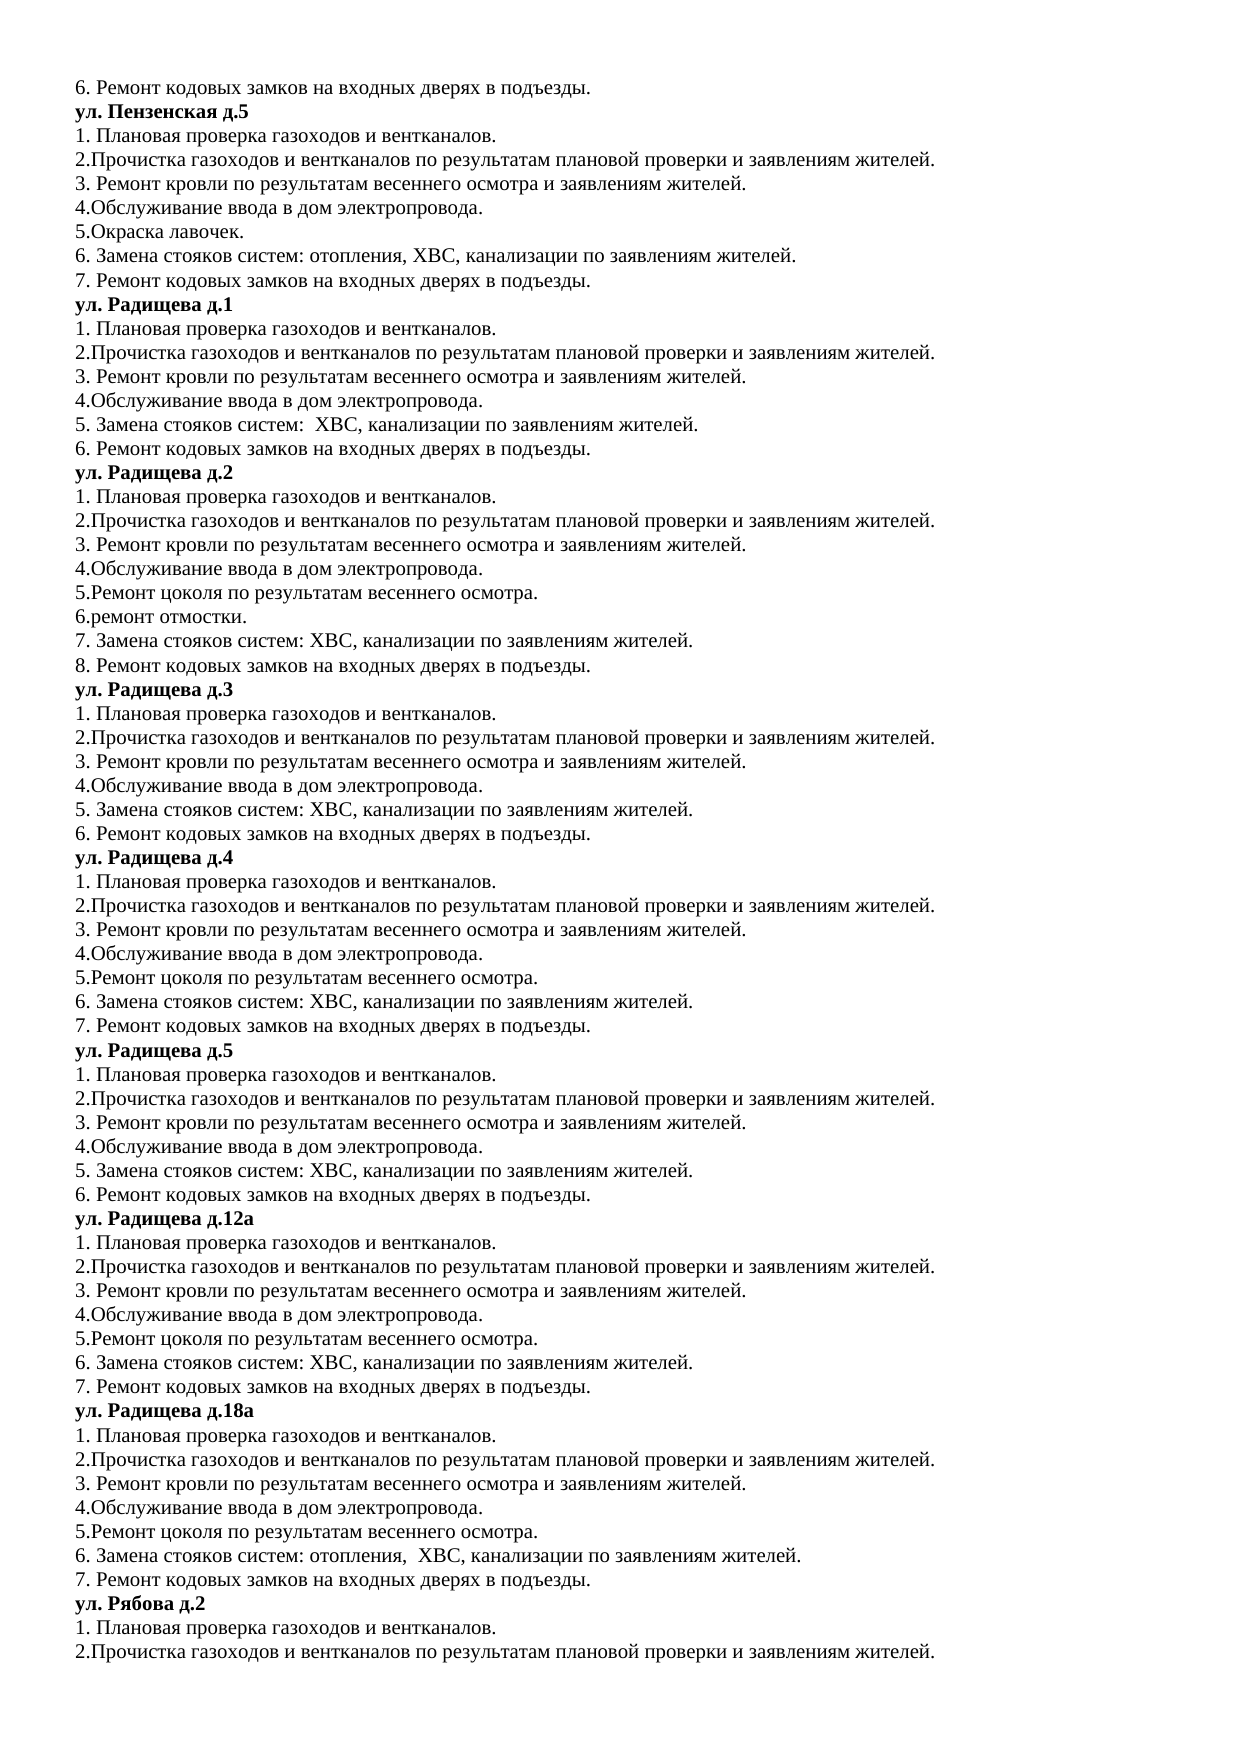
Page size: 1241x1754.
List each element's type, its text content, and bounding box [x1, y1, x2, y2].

text 1. Плановая проверка газоходов и вентканалов. [75, 1062, 1165, 1086]
text 3. Ремонт кровли по результатам весеннего осмотра и заявлениям жителей. [75, 1471, 1165, 1495]
text 6. Замена стояков систем: отопления, ХВС, канализации по заявлениям жителей. [75, 243, 1165, 267]
text 5. Замена стояков систем: ХВС, канализации по заявлениям жителей. [75, 412, 1165, 436]
text 2.Прочистка газоходов и вентканалов по результатам плановой проверки и заявлениям жителей. [75, 893, 1165, 917]
text 7. Ремонт кодовых замков на входных дверях в подъезды. [75, 1567, 1165, 1591]
text 2.Прочистка газоходов и вентканалов по результатам плановой проверки и заявлениям жителей. [75, 1086, 1165, 1110]
text 3. Ремонт кровли по результатам весеннего осмотра и заявлениям жителей. [75, 1110, 1165, 1134]
text ул. Рябова д.2 [75, 1591, 1165, 1615]
text ул. Радищева д.5 [75, 1037, 1165, 1062]
text 4.Обслуживание ввода в дом электропровода. [75, 556, 1165, 580]
text 2.Прочистка газоходов и вентканалов по результатам плановой проверки и заявлениям жителей. [75, 725, 1165, 749]
text 1. Плановая проверка газоходов и вентканалов. [75, 1422, 1165, 1447]
text 4.Обслуживание ввода в дом электропровода. [75, 1134, 1165, 1158]
text 6. Замена стояков систем: отопления, ХВС, канализации по заявлениям жителей. [75, 1543, 1165, 1567]
text 8. Ремонт кодовых замков на входных дверях в подъезды. [75, 652, 1165, 677]
text 4.Обслуживание ввода в дом электропровода. [75, 388, 1165, 412]
text 4.Обслуживание ввода в дом электропровода. [75, 941, 1165, 965]
text 3. Ремонт кровли по результатам весеннего осмотра и заявлениям жителей. [75, 749, 1165, 773]
text 4.Обслуживание ввода в дом электропровода. [75, 1495, 1165, 1519]
text 1. Плановая проверка газоходов и вентканалов. [75, 316, 1165, 340]
text 3. Ремонт кровли по результатам весеннего осмотра и заявлениям жителей. [75, 1278, 1165, 1302]
text ул. Радищева д.4 [75, 845, 1165, 869]
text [75, 171, 1165, 195]
text ул. Радищева д.3 [75, 677, 1165, 701]
text 3. Ремонт кровли по результатам весеннего осмотра и заявлениям жителей. [75, 532, 1165, 556]
text 2.Прочистка газоходов и вентканалов по результатам плановой проверки и заявлениям жителей. [75, 1254, 1165, 1278]
text 5. Замена стояков систем: ХВС, канализации по заявлениям жителей. [75, 797, 1165, 821]
text 1. Плановая проверка газоходов и вентканалов. [75, 1615, 1165, 1639]
text ул. Радищева д.12а [75, 1206, 1165, 1230]
text 7. Ремонт кодовых замков на входных дверях в подъезды. [75, 1013, 1165, 1037]
text 1. Плановая проверка газоходов и вентканалов. [75, 484, 1165, 508]
text ул. Радищева д.2 [75, 460, 1165, 484]
text ул. Радищева д.18а [75, 1398, 1165, 1422]
text 6. Ремонт кодовых замков на входных дверях в подъезды. [75, 75, 1165, 99]
text 2.Прочистка газоходов и вентканалов по результатам плановой проверки и заявлениям жителей. [75, 1447, 1165, 1471]
text 1. Плановая проверка газоходов и вентканалов. [75, 701, 1165, 725]
text 7. Ремонт кодовых замков на входных дверях в подъезды. [75, 267, 1165, 292]
text 4.Обслуживание ввода в дом электропровода. [75, 195, 1165, 219]
text 2.Прочистка газоходов и вентканалов по результатам плановой проверки и заявлениям жителей. [75, 340, 1165, 364]
text 6. Ремонт кодовых замков на входных дверях в подъезды. [75, 821, 1165, 845]
text 6. Ремонт кодовых замков на входных дверях в подъезды. [75, 436, 1165, 460]
text 2.Прочистка газоходов и вентканалов по результатам плановой проверки и заявлениям жителей. [75, 1639, 1165, 1663]
text 2.Прочистка газоходов и вентканалов по результатам плановой проверки и заявлениям жителей. [75, 508, 1165, 532]
text 3. Ремонт кровли по результатам весеннего осмотра и заявлениям жителей. [75, 917, 1165, 941]
text 3. Ремонт кровли по результатам весеннего осмотра и заявлениям жителей. [75, 364, 1165, 388]
text 7. Ремонт кодовых замков на входных дверях в подъезды. [75, 1374, 1165, 1398]
text 4.Обслуживание ввода в дом электропровода. [75, 1302, 1165, 1326]
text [75, 1519, 1165, 1543]
text 6. Ремонт кодовых замков на входных дверях в подъезды. [75, 1182, 1165, 1206]
text 6. Замена стояков систем: ХВС, канализации по заявлениям жителей. [75, 989, 1165, 1013]
text 1. Плановая проверка газоходов и вентканалов. [75, 1230, 1165, 1254]
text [75, 147, 1165, 171]
text 6.ремонт отмостки. [75, 604, 1165, 628]
text ул. Радищева д.1 [75, 292, 1165, 316]
text 5.Окраска лавочек. [75, 219, 1165, 243]
text 5.Ремонт цоколя по результатам весеннего осмотра. [75, 965, 1165, 989]
text 6. Замена стояков систем: ХВС, канализации по заявлениям жителей. [75, 1350, 1165, 1374]
text 5.Ремонт цоколя по результатам весеннего осмотра. [75, 580, 1165, 604]
text 7. Замена стояков систем: ХВС, канализации по заявлениям жителей. [75, 628, 1165, 652]
text 5.Ремонт цоколя по результатам весеннего осмотра. [75, 1326, 1165, 1350]
text 4.Обслуживание ввода в дом электропровода. [75, 773, 1165, 797]
text 5. Замена стояков систем: ХВС, канализации по заявлениям жителей. [75, 1158, 1165, 1182]
text 1. Плановая проверка газоходов и вентканалов. [75, 869, 1165, 893]
text ул. Пензенская д.5 [75, 99, 1165, 123]
text 1. Плановая проверка газоходов и вентканалов. [75, 123, 1165, 147]
